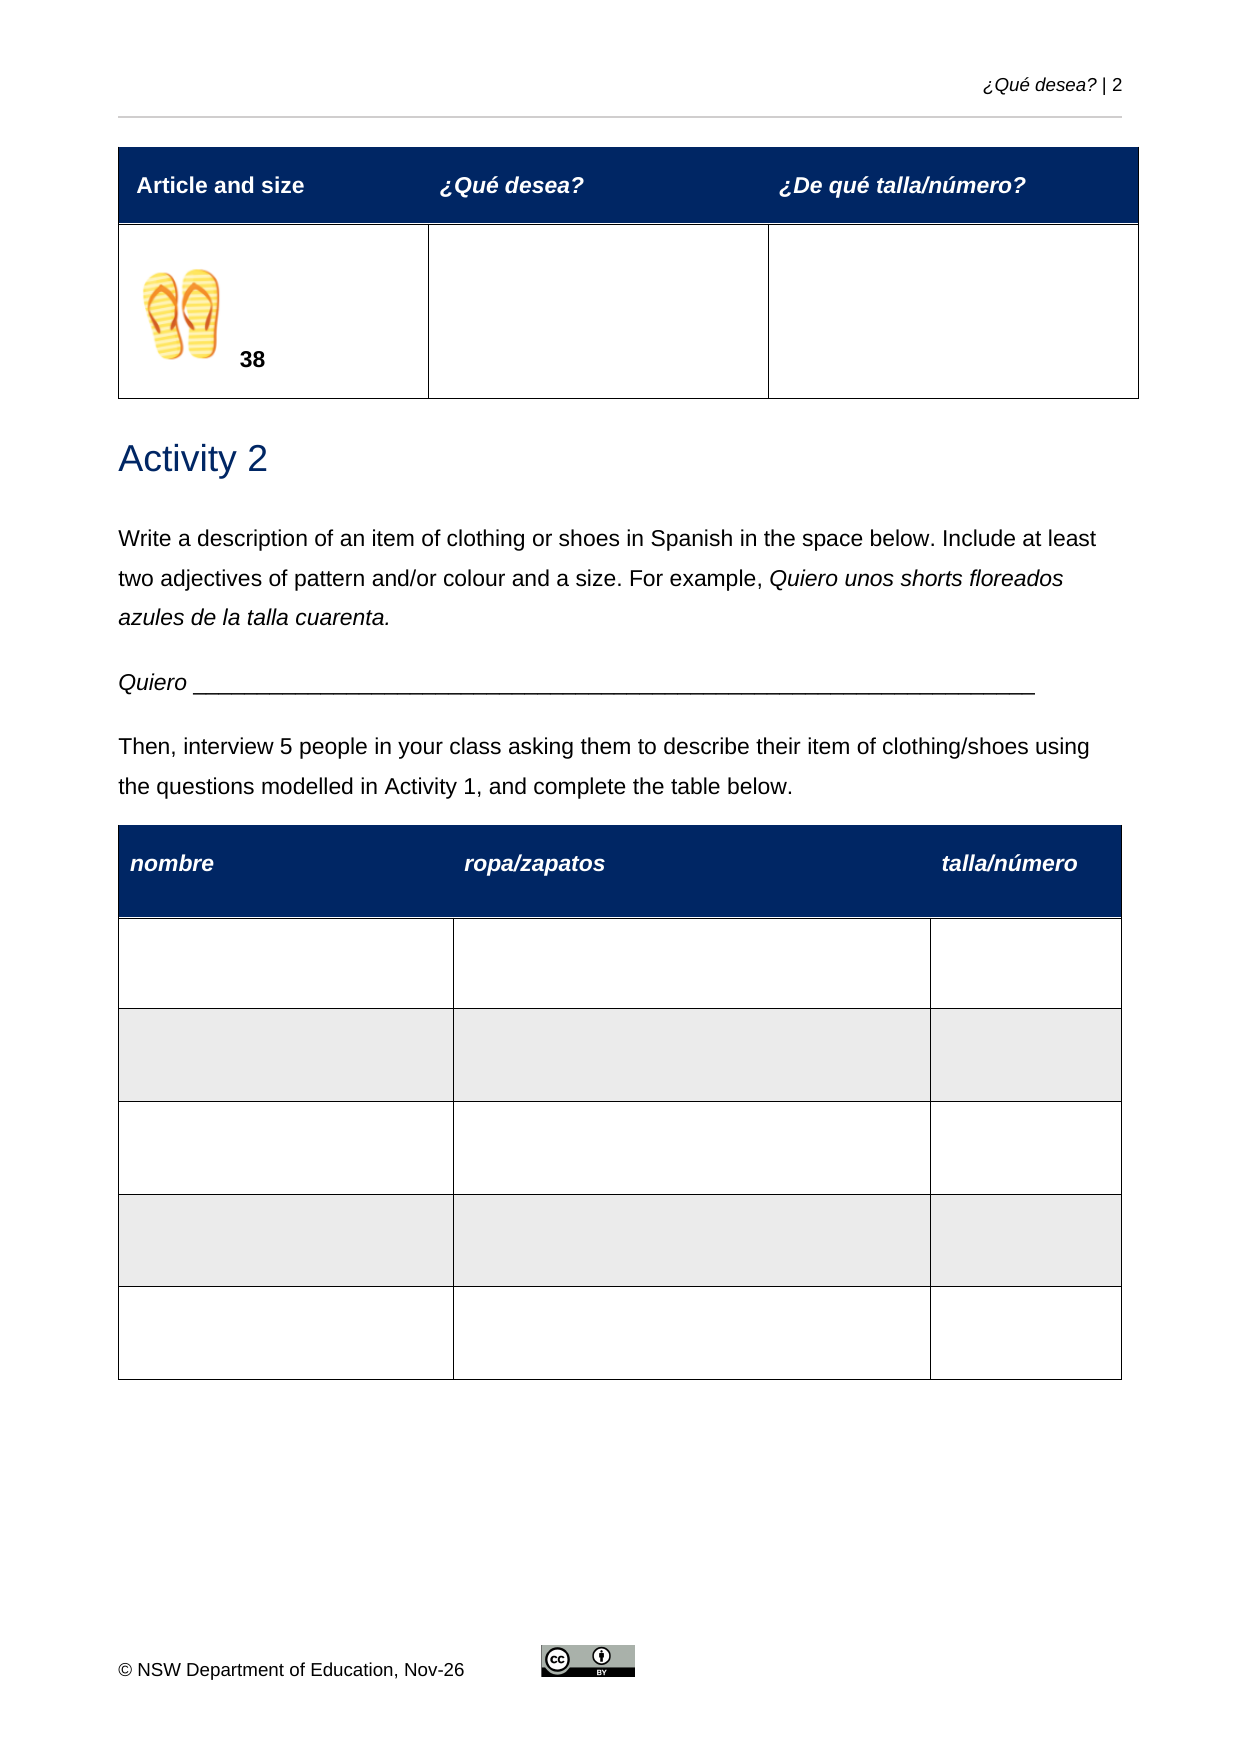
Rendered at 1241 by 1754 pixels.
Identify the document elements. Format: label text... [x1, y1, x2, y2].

table_cell [454, 1195, 930, 1286]
table_header nombre [119, 825, 453, 917]
table_cell [931, 1102, 1121, 1193]
table_header ropa/zapatos [453, 825, 930, 917]
table_cell [119, 1009, 453, 1101]
table_cell [931, 1195, 1121, 1286]
table_cell 38 [119, 225, 428, 398]
table_cell [119, 1287, 453, 1379]
table_cell [454, 1287, 930, 1379]
table_header ¿Qué desea? [429, 147, 768, 223]
table_cell [119, 919, 453, 1008]
text Then, interview 5 people in your class asking them to describe their item of clothing/shoes using the questions modelled in Activity 1, and complete the table below. [118, 733, 1122, 799]
table_cell [931, 1287, 1121, 1379]
text Write a description of an item of clothing or shoes in Spanish in the space below. Include at least two adjectives of pattern and/or colour and a size. For example, Quiero unos shorts floreados azules de la talla cuarenta. [118, 525, 1122, 631]
table_cell [429, 225, 768, 398]
table_cell [454, 1009, 930, 1101]
table_cell [119, 1195, 453, 1286]
table_header talla/número [930, 825, 1121, 917]
table_header Article and size [119, 147, 429, 223]
picture [541, 1645, 635, 1677]
table_cell [931, 1009, 1121, 1101]
table_cell [931, 919, 1121, 1008]
table_cell [119, 1102, 453, 1193]
table_cell [454, 1102, 930, 1193]
table_header ¿De qué talla/número? [768, 147, 1138, 223]
table_cell [454, 919, 930, 1008]
subtitle Activity 2 [118, 436, 1122, 479]
text Quiero __________________________________________________________________ [118, 669, 1122, 695]
picture [129, 249, 234, 368]
table_cell [769, 225, 1138, 398]
